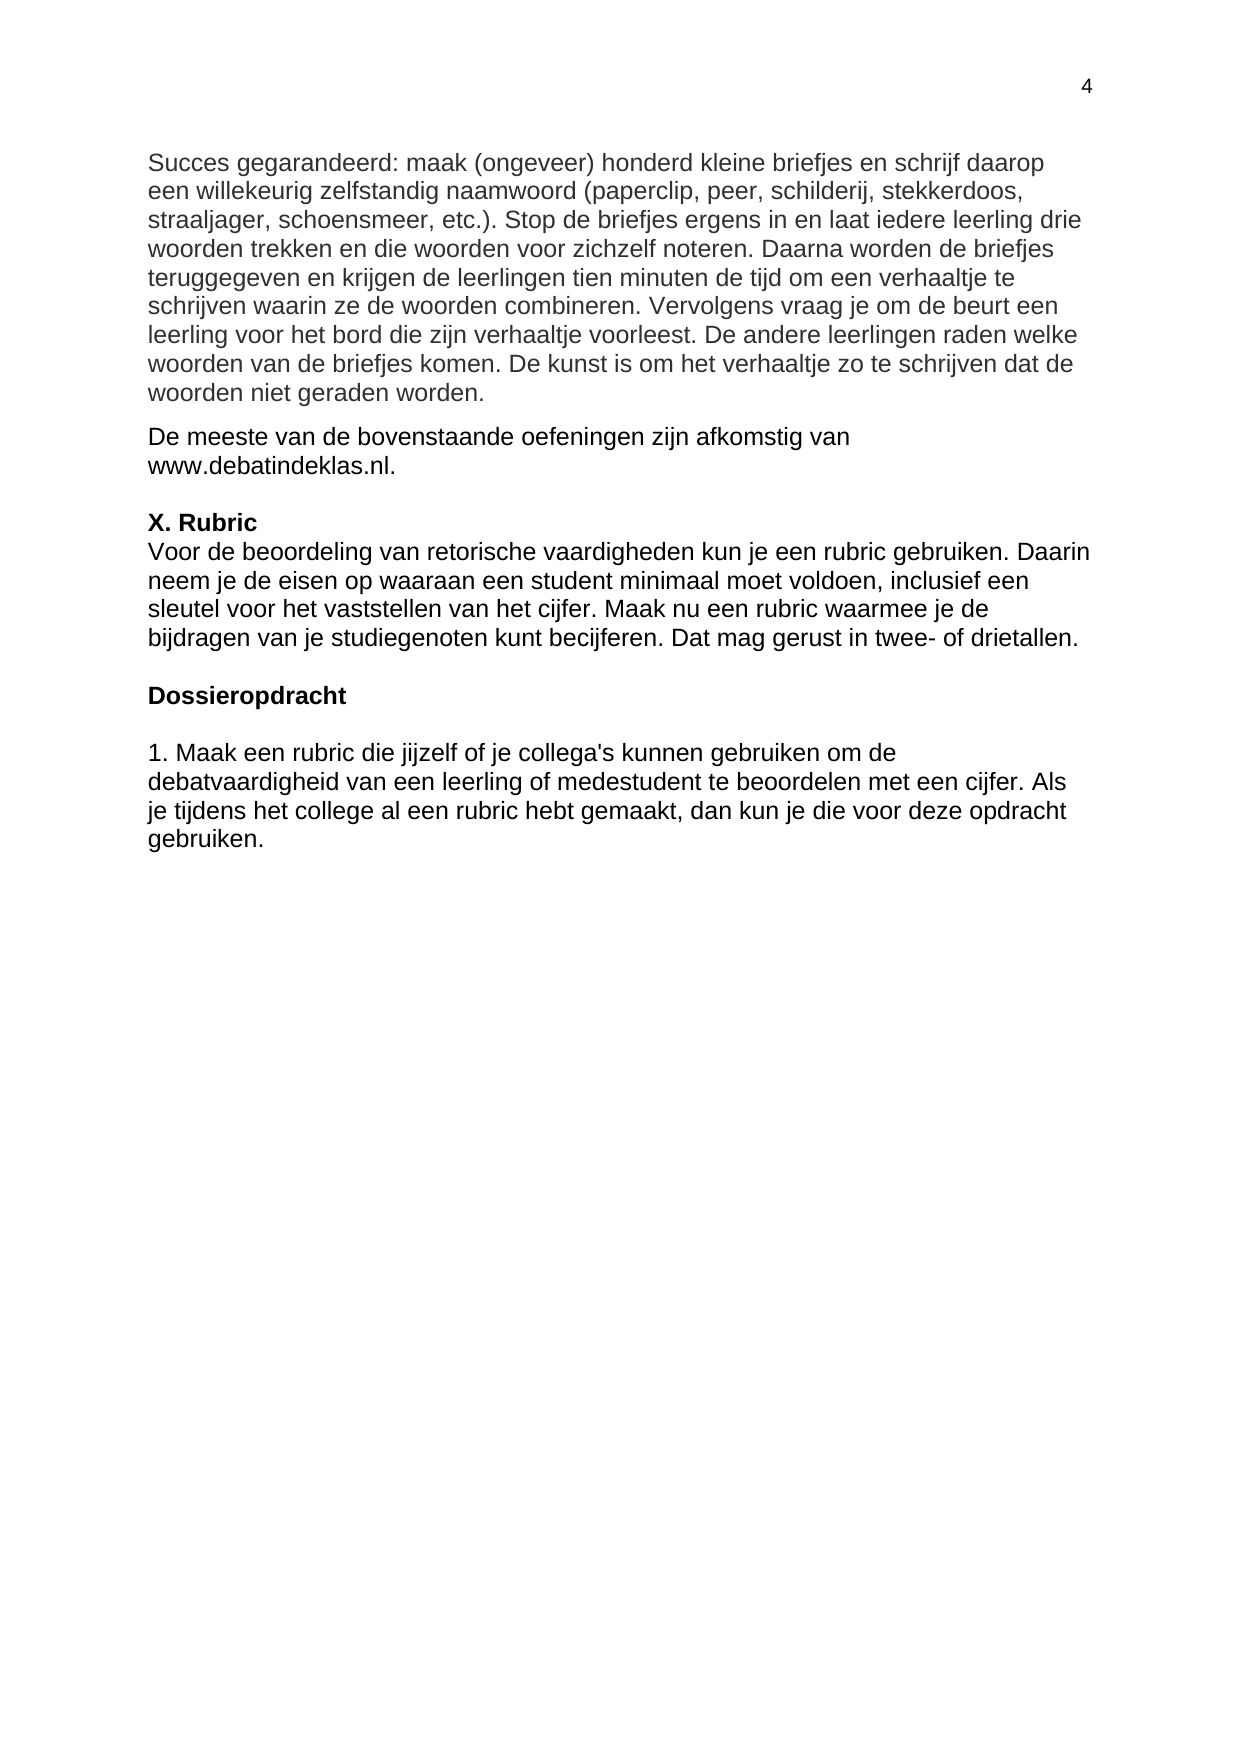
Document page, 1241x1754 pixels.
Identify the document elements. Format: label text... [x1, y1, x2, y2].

text De meeste van de bovenstaande oefeningen zijn afkomstig van www.debatindeklas.nl. [148, 422, 1093, 479]
text Succes gegarandeerd: maak (ongeveer) honderd kleine briefjes en schrijf daarop een willekeurig zelfstandig naamwoord (paperclip, peer, schilderij, stekkerdoos, straaljager, schoensmeer, etc.). Stop de briefjes ergens in en laat iedere leerling drie woorden trekken en die woorden voor zichzelf noteren. Daarna worden de briefjes teruggegeven en krijgen de leerlingen tien minuten de tijd om een verhaaltje te schrijven waarin ze de woorden combineren. Vervolgens vraag je om de beurt een leerling voor het bord die zijn verhaaltje voorleest. De andere leerlingen raden welke woorden van de briefjes komen. De kunst is om het verhaaltje zo te schrijven dat de woorden niet geraden worden. [148, 148, 1093, 406]
text X. Rubric Voor de beoordeling van retorische vaardigheden kun je een rubric gebruiken. Daarin neem je de eisen op waaraan een student minimaal moet voldoen, inclusief een sleutel voor het vaststellen van het cijfer. Maak nu een rubric waarmee je de bijdragen van je studiegenoten kunt becijferen. Dat mag gerust in twee- of drietallen. Dossieropdracht 1. Maak een rubric die jijzelf of je collega's kunnen gebruiken om de debatvaardigheid van een leerling of medestudent te beoordelen met een cijfer. Als je tijdens het college al een rubric hebt gemaakt, dan kun je die voor deze opdracht gebruiken. [148, 508, 1093, 853]
